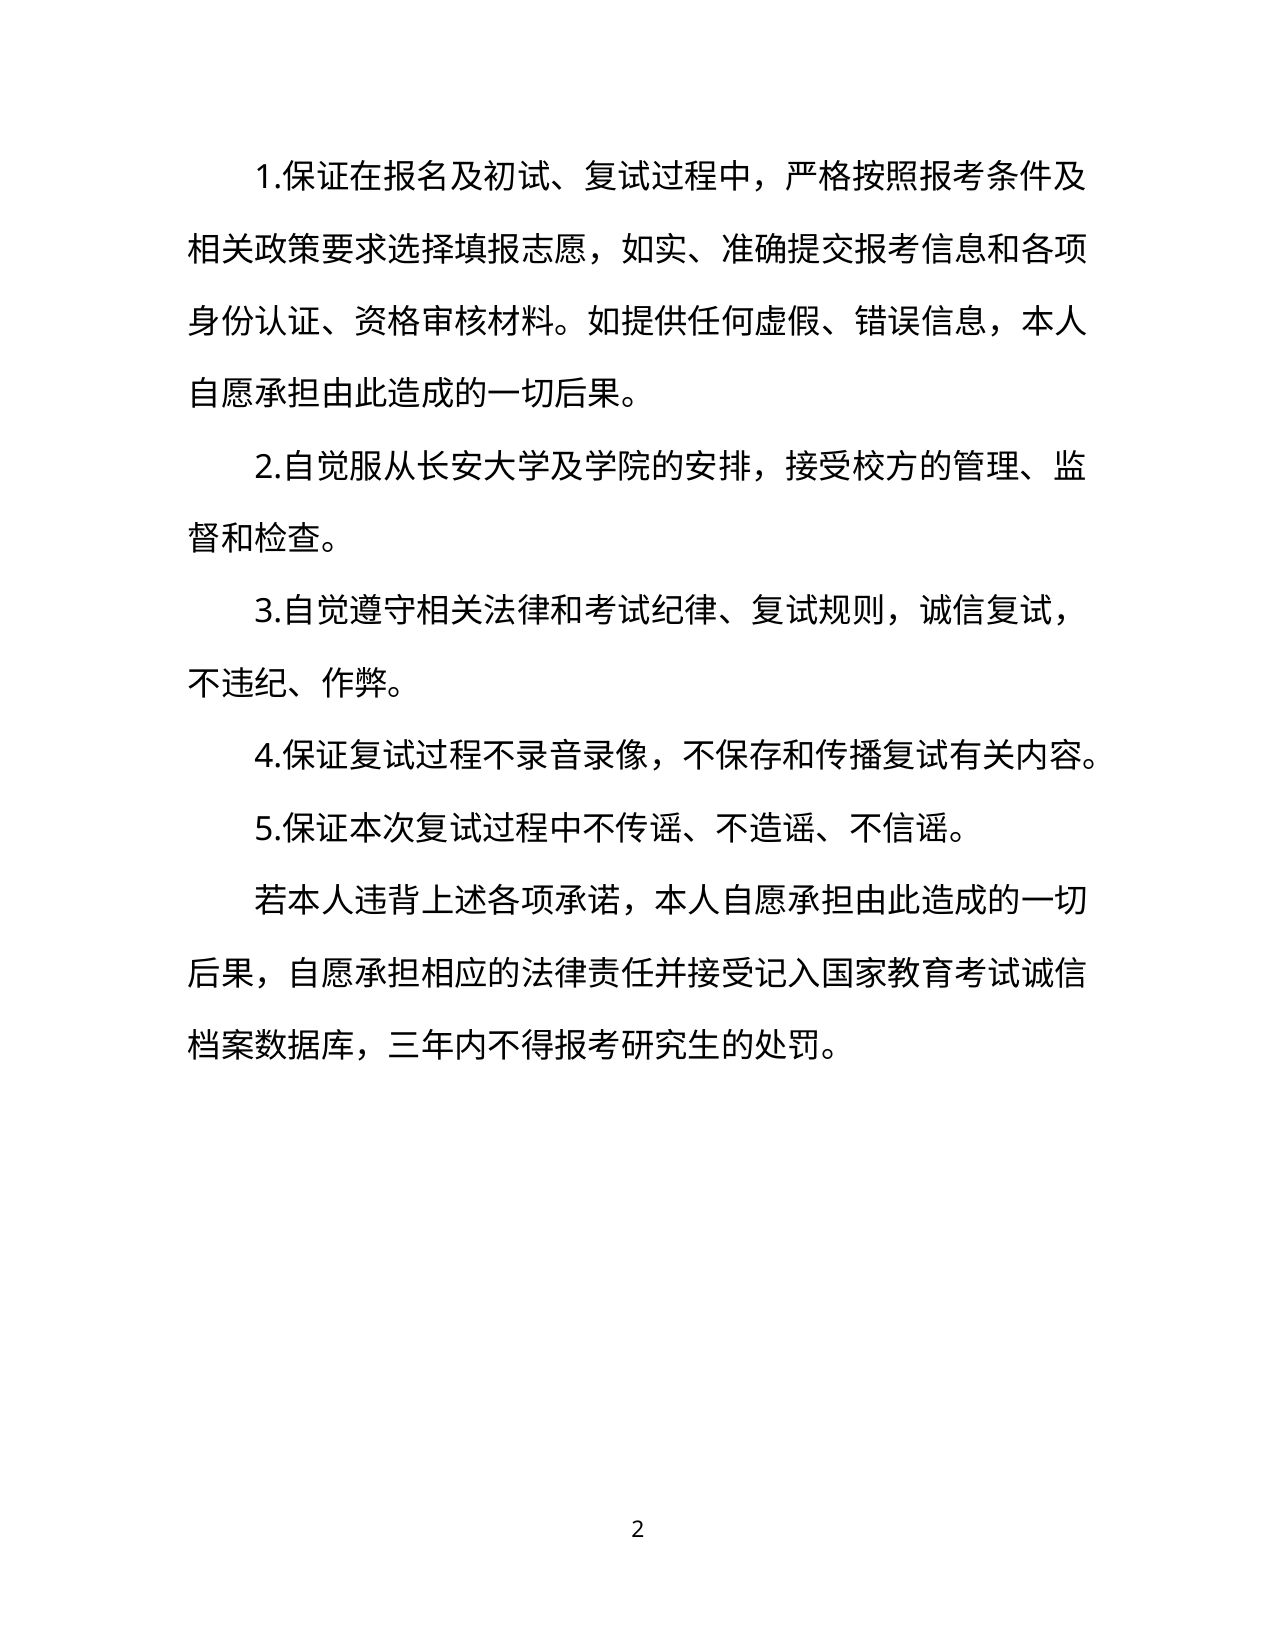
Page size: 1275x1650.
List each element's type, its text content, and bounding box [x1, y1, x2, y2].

text 2.自觉服从长安大学及学院的安排，接受校方的管理、监督和检查。 [187, 439, 1087, 560]
text 4.保证复试过程不录音录像，不保存和传播复试有关内容。 [187, 729, 1087, 777]
text 若本人违背上述各项承诺，本人自愿承担由此造成的一切后果，自愿承担相应的法律责任并接受记入国家教育考试诚信档案数据库，三年内不得报考研究生的处罚。 [187, 874, 1087, 1067]
text 5.保证本次复试过程中不传谣、不造谣、不信谣。 [187, 802, 1087, 850]
text 3.自觉遵守相关法律和考试纪律、复试规则，诚信复试，不违纪、作弊。 [187, 584, 1087, 705]
text 1.保证在报名及初试、复试过程中，严格按照报考条件及相关政策要求选择填报志愿，如实、准确提交报考信息和各项身份认证、资格审核材料。如提供任何虚假、错误信息，本人自愿承担由此造成的一切后果。 [187, 150, 1087, 415]
